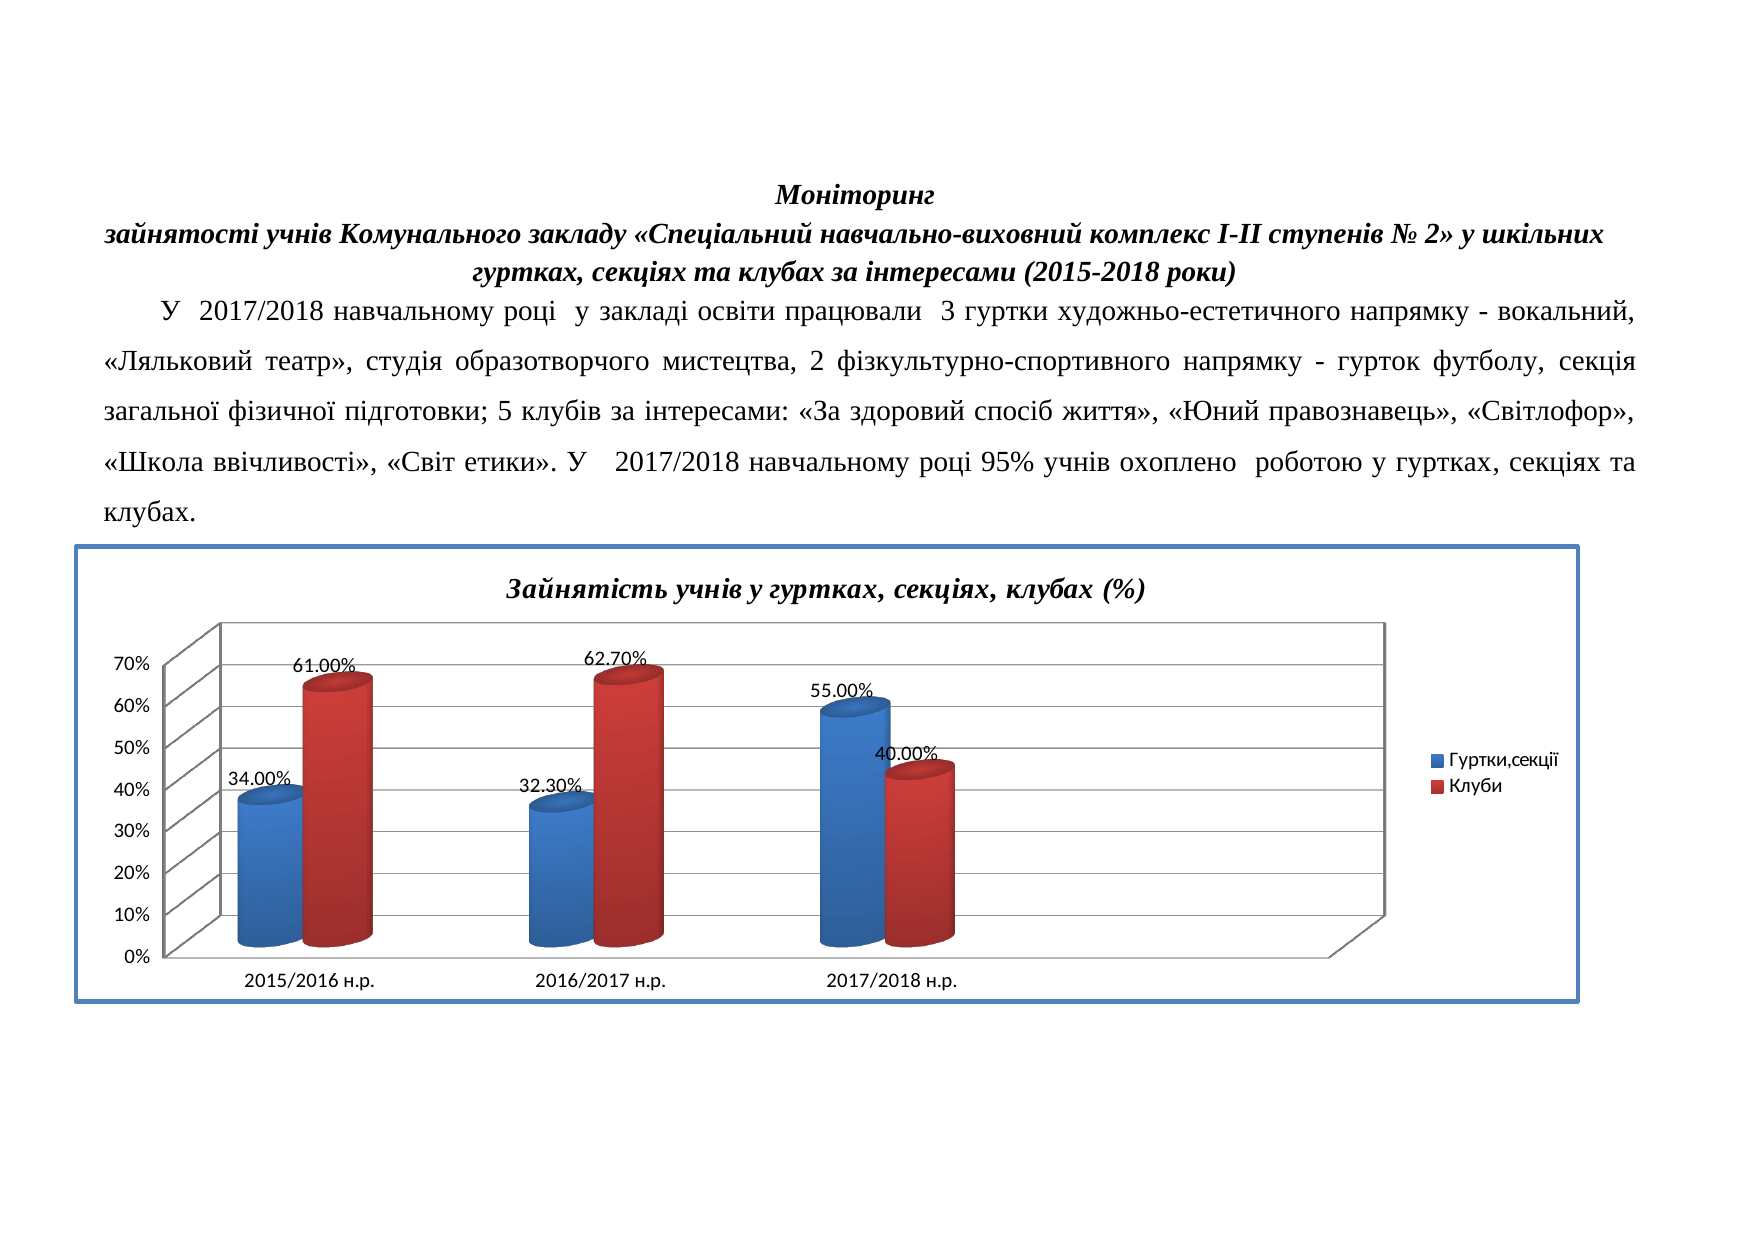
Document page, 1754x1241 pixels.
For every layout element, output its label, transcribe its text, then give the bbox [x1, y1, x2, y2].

text зайнятості учнів Комунального закладу «Спеціальний навчально-виховний комплекс І-ІІ ступенів № 2» у шкільних гуртках, секціях та клубах за інтересами (2015-2018 роки) [74, 216, 1636, 288]
text Моніторинг [74, 177, 1636, 211]
text У 2017/2018 навчальному році у закладі освіти працювали 3 гуртки художньо-естетичного напрямку - вокальний, «Ляльковий театр», студія образотворчого мистецтва, 2 фізкультурно-спортивного напрямку - гурток футболу, секція загальної фізичної підготовки; 5 клубів за інтересами: «За здоровий спосіб життя», «Юний правознавець», «Світлофор», «Школа ввічливості», «Світ етики». У 2017/2018 навчальному році 95% учнів охоплено роботою у гуртках, секціях та клубах. [103, 293, 1636, 528]
